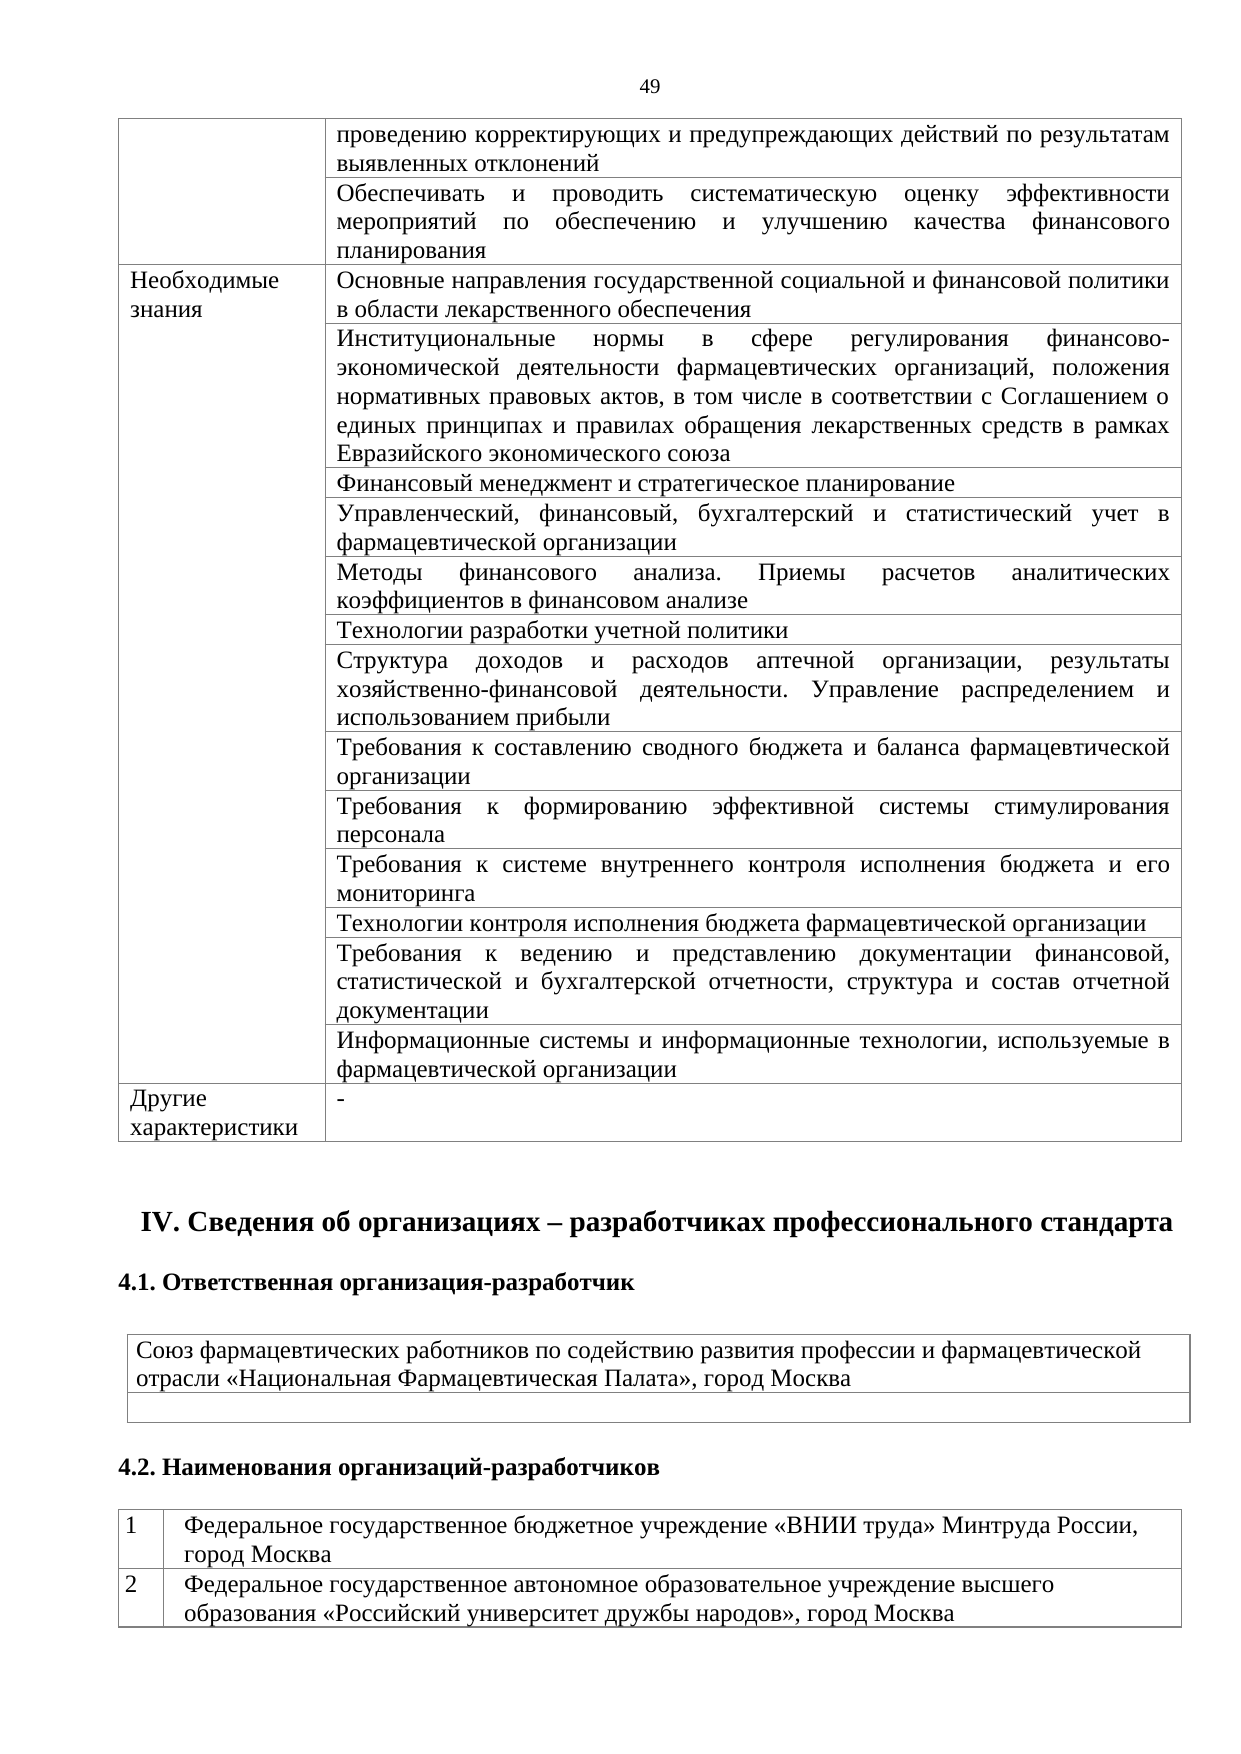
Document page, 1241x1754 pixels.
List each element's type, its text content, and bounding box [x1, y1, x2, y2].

table_cell Другие характеристики [119, 1084, 325, 1141]
table_header Федеральное государственное бюджетное учреждение «ВНИИ труда» Минтруда России, город Москва [164, 1510, 1181, 1568]
table_cell Институциональные нормы в сфере регулирования финансово-экономической деятельности фармацевтических организаций, положения нормативных правовых актов, в том числе в соответствии с Соглашением о единых принципах и правилах обращения лекарственных средств в рамках Евразийского экономического союза [326, 324, 1181, 467]
table_cell Обеспечивать и проводить систематическую оценку эффективности мероприятий по обеспечению и улучшению качества финансового планирования [326, 178, 1181, 264]
table_cell Управленческий, финансовый, бухгалтерский и статистический учет в фармацевтической организации [326, 498, 1181, 556]
table_cell 2 [119, 1569, 163, 1626]
table_cell Необходимые знания [119, 265, 325, 1082]
table_cell Информационные системы и информационные технологии, используемые в фармацевтической организации [326, 1025, 1181, 1082]
table_header Союз фармацевтических работников по содействию развития профессии и фармацевтической отрасли «Национальная Фармацевтическая Палата», город Москва [128, 1335, 1189, 1392]
table_cell Технологии разработки учетной политики [326, 615, 1181, 644]
table_cell Требования к системе внутреннего контроля исполнения бюджета и его мониторинга [326, 849, 1181, 907]
table_cell - [326, 1084, 1181, 1141]
table_cell Технологии контроля исполнения бюджета фармацевтической организации [326, 908, 1181, 937]
table_cell Федеральное государственное автономное образовательное учреждение высшего образования «Российский университет дружбы народов», город Москва [164, 1569, 1181, 1626]
table_cell Требования к ведению и представлению документации финансовой, статистической и бухгалтерской отчетности, структура и состав отчетной документации [326, 938, 1181, 1024]
table_cell Требования к составлению сводного бюджета и баланса фармацевтической организации [326, 732, 1181, 790]
table_cell Основные направления государственной социальной и финансовой политики в области лекарственного обеспечения [326, 265, 1181, 322]
table_cell Финансовый менеджмент и стратегическое планирование [326, 468, 1181, 497]
table_cell Методы финансового анализа. Приемы расчетов аналитических коэффициентов в финансовом анализе [326, 557, 1181, 614]
table_cell [128, 1393, 1189, 1422]
text 4.2. Наименования организаций-разработчиков [118, 1452, 1181, 1481]
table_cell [326, 119, 1181, 177]
table_header 1 [119, 1510, 163, 1568]
text IV. Сведения об организациях – разработчиках профессионального стандарта [133, 1204, 1181, 1238]
table_cell Требования к формированию эффективной системы стимулирования персонала [326, 791, 1181, 848]
table_cell Структура доходов и расходов аптечной организации, результаты хозяйственно-финансовой деятельности. Управление распределением и использованием прибыли [326, 645, 1181, 731]
text 4.1. Ответственная организация-разработчик [118, 1267, 1181, 1295]
